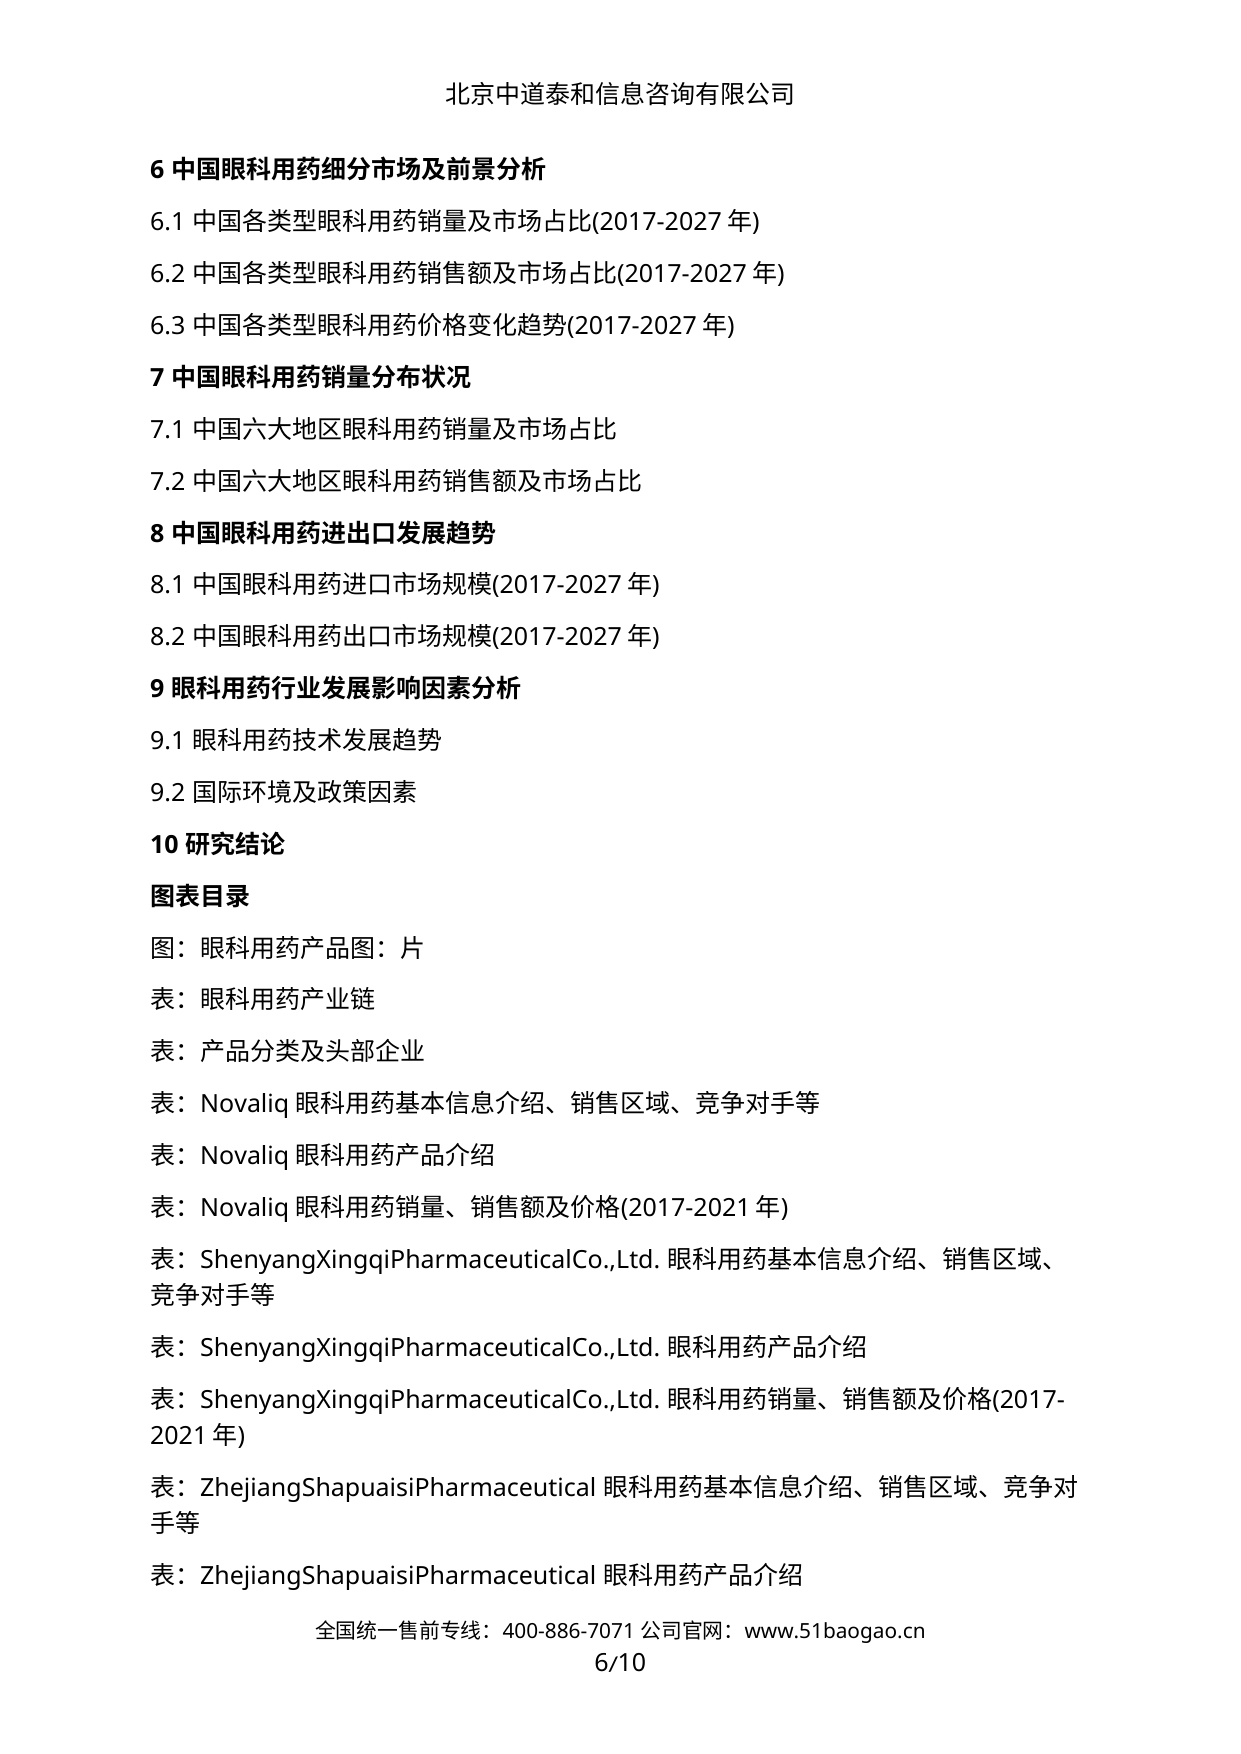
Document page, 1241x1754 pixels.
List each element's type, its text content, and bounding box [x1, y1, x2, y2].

text 图表目录 [150, 876, 1090, 912]
text 表：Novaliq 眼科用药产品介绍 [150, 1136, 1090, 1172]
text 7 中国眼科用药销量分布状况 [150, 357, 1090, 394]
text 9 眼科用药行业发展影响因素分析 [150, 669, 1090, 705]
text 表：眼科用药产业链 [150, 980, 1090, 1016]
text 表：Novaliq 眼科用药基本信息介绍、销售区域、竞争对手等 [150, 1084, 1090, 1120]
text 表：ZhejiangShapuaisiPharmaceutical 眼科用药基本信息介绍、销售区域、竞争对手等 [150, 1467, 1090, 1540]
text 9.2 国际环境及政策因素 [150, 772, 1090, 809]
text 表：产品分类及头部企业 [150, 1032, 1090, 1068]
text 6.1 中国各类型眼科用药销量及市场占比(2017-2027年) [150, 202, 1090, 238]
text 图：眼科用药产品图：片 [150, 928, 1090, 964]
text 表：Novaliq 眼科用药销量、销售额及价格(2017-2021年) [150, 1187, 1090, 1224]
text 6 中国眼科用药细分市场及前景分析 [150, 150, 1090, 186]
text 表：ShenyangXingqiPharmaceuticalCo.,Ltd. 眼科用药基本信息介绍、销售区域、竞争对手等 [150, 1239, 1090, 1312]
text 7.1 中国六大地区眼科用药销量及市场占比 [150, 409, 1090, 446]
text 表：ShenyangXingqiPharmaceuticalCo.,Ltd. 眼科用药产品介绍 [150, 1327, 1090, 1364]
text 8.1 中国眼科用药进口市场规模(2017-2027年) [150, 565, 1090, 601]
text 表：ZhejiangShapuaisiPharmaceutical 眼科用药产品介绍 [150, 1556, 1090, 1592]
text 7.2 中国六大地区眼科用药销售额及市场占比 [150, 461, 1090, 497]
text 8 中国眼科用药进出口发展趋势 [150, 513, 1090, 549]
text 表：ShenyangXingqiPharmaceuticalCo.,Ltd. 眼科用药销量、销售额及价格(2017-2021年) [150, 1379, 1090, 1452]
text 10 研究结论 [150, 824, 1090, 861]
text 6.2 中国各类型眼科用药销售额及市场占比(2017-2027年) [150, 254, 1090, 290]
text 8.2 中国眼科用药出口市场规模(2017-2027年) [150, 617, 1090, 653]
text 6.3 中国各类型眼科用药价格变化趋势(2017-2027年) [150, 306, 1090, 342]
text 9.1 眼科用药技术发展趋势 [150, 721, 1090, 757]
